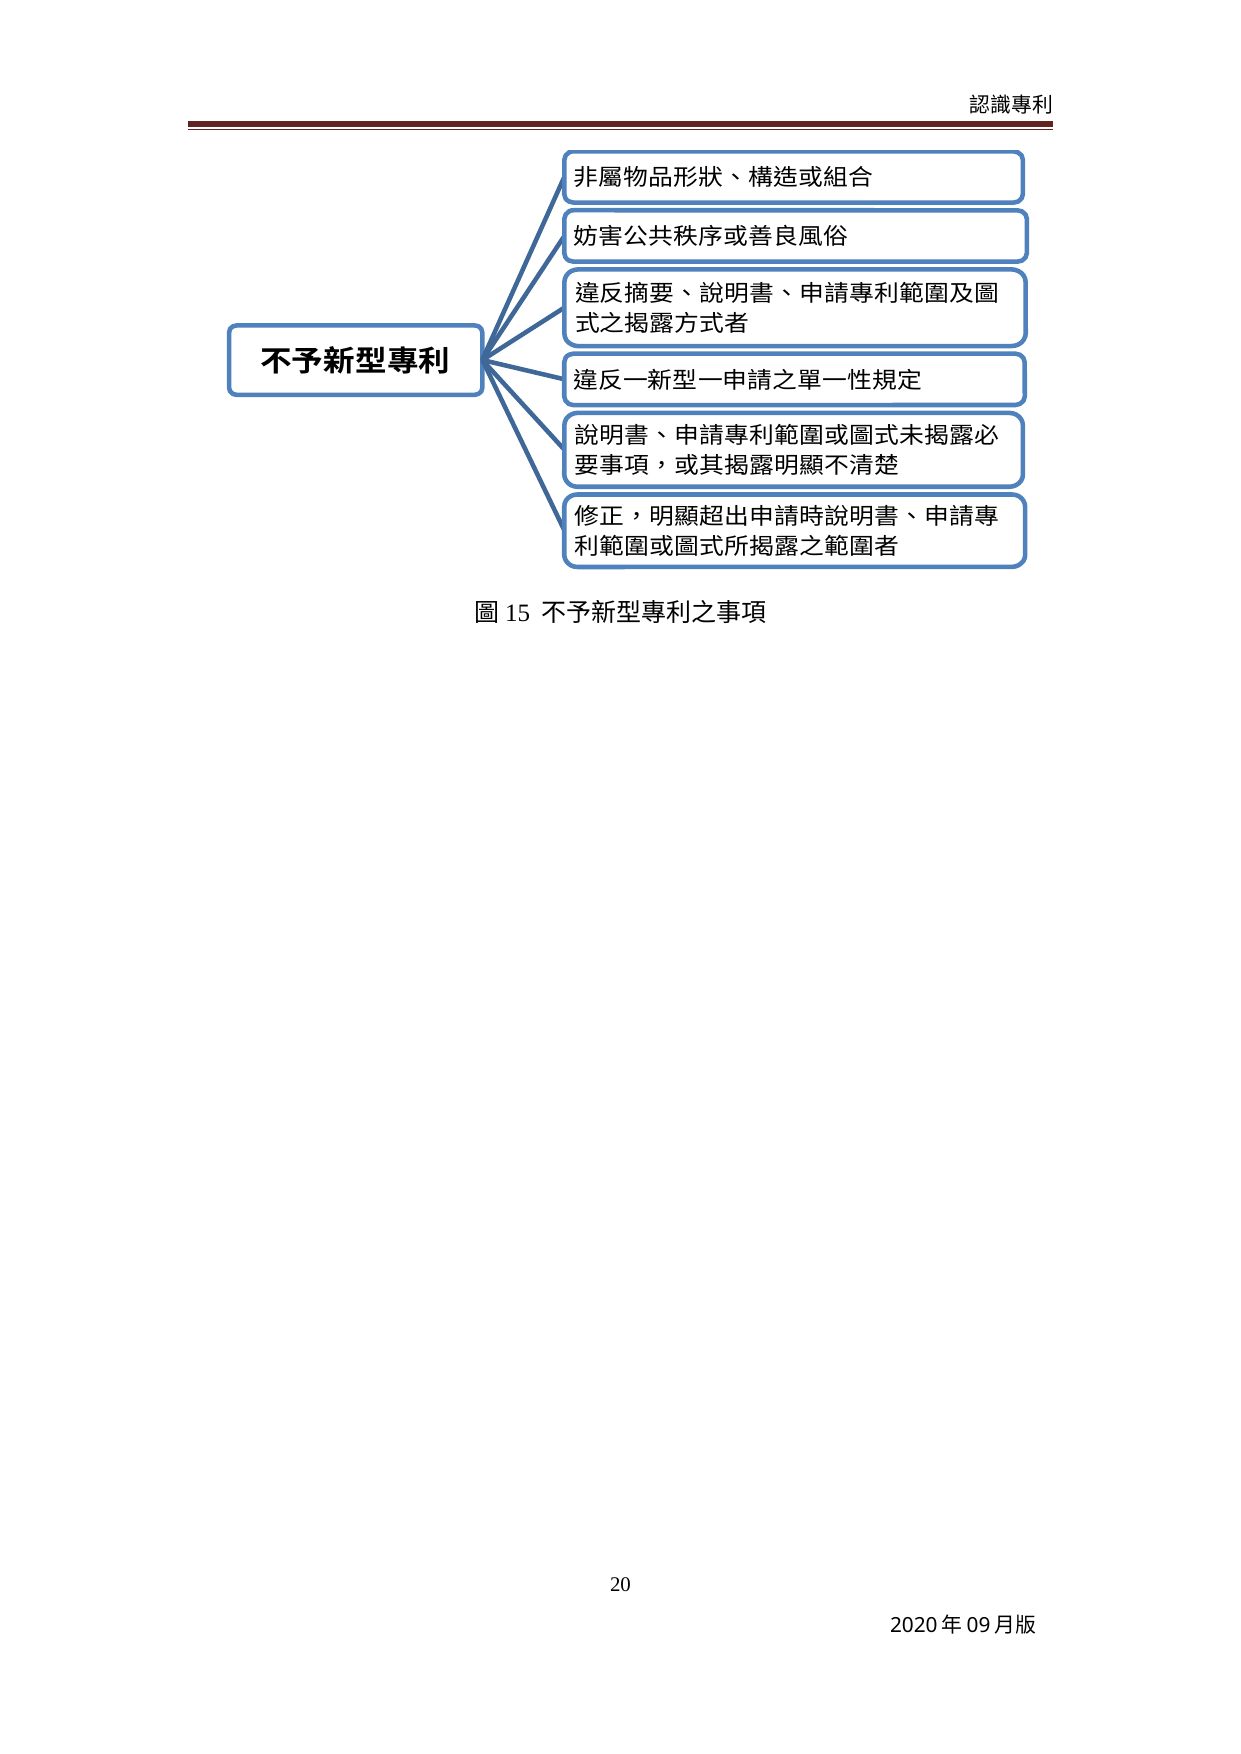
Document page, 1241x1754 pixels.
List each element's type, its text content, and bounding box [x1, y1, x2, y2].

text 圖 15 不予新型專利之事項 [187, 592, 1053, 628]
